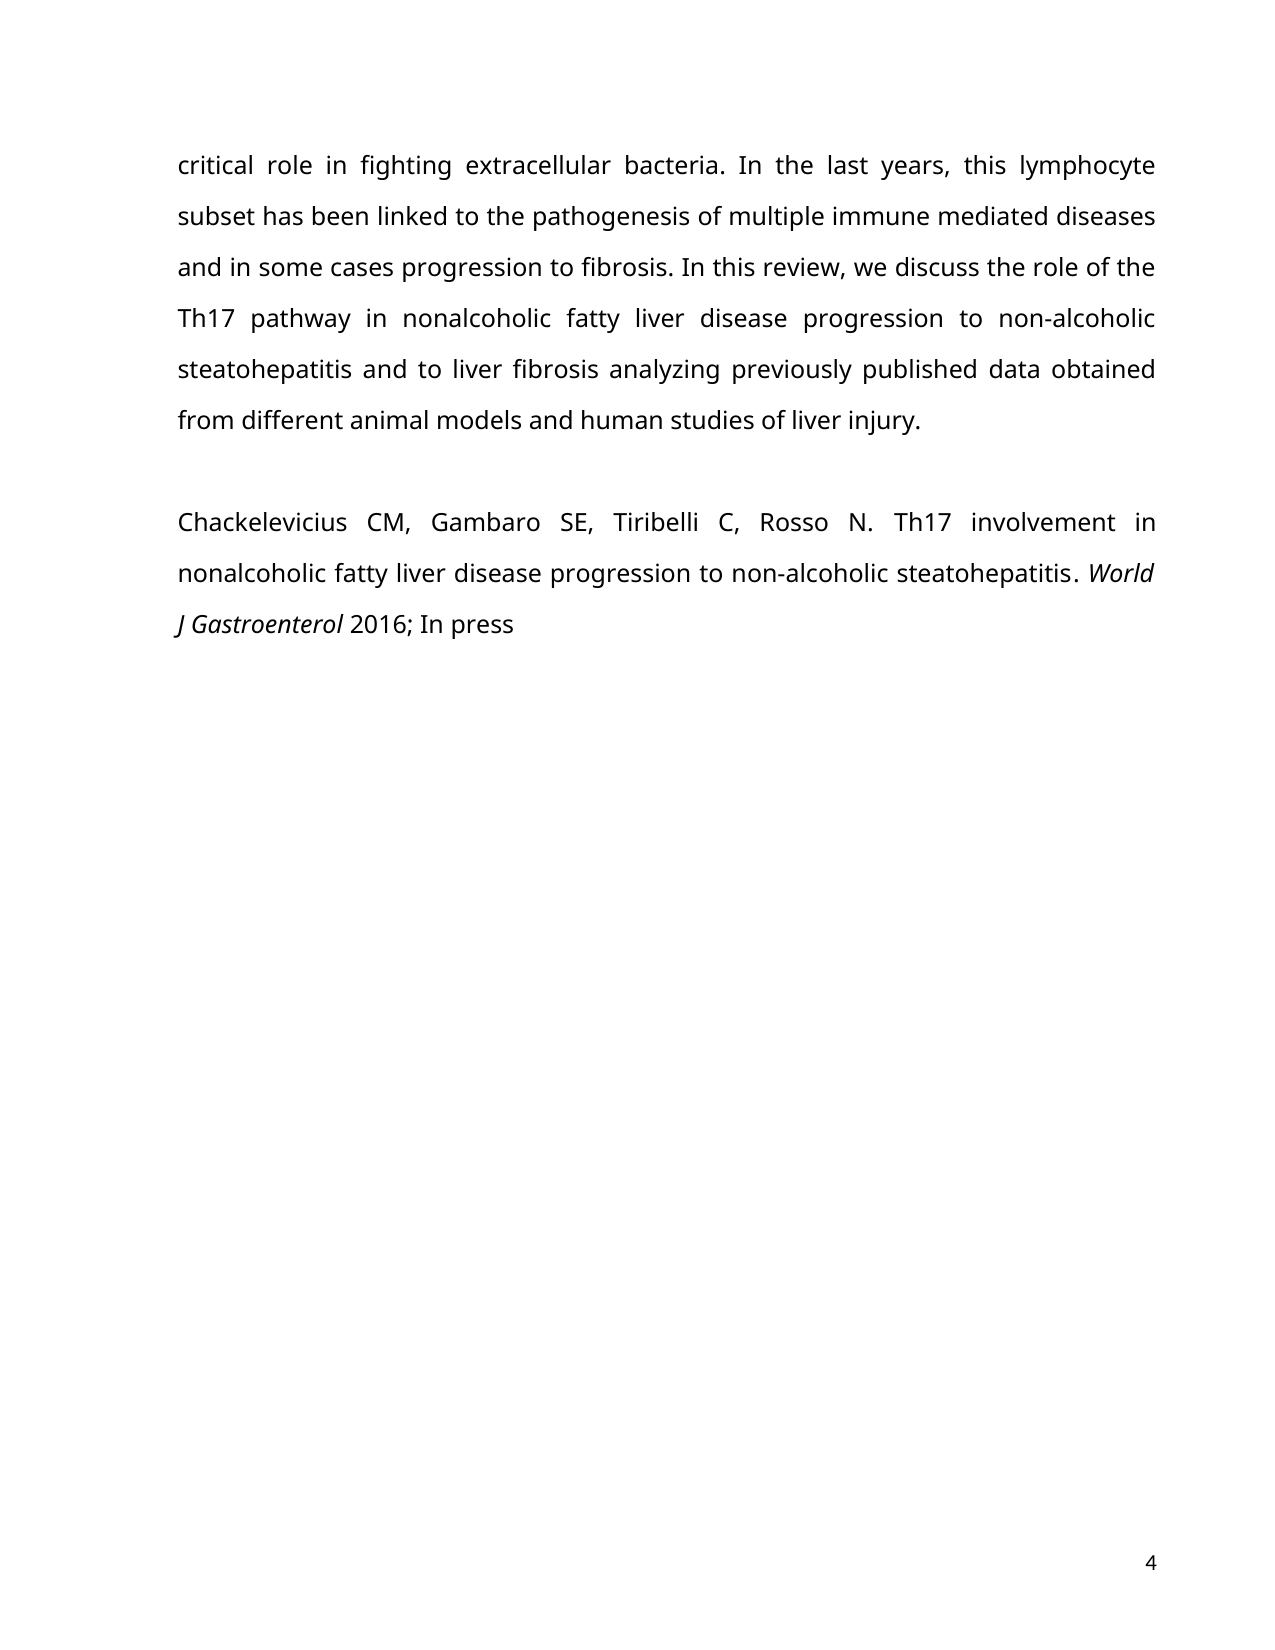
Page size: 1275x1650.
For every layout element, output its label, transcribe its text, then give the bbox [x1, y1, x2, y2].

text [177, 148, 1157, 437]
text Chackelevicius CM, Gambaro SE, Tiribelli C, Rosso N. Th17 involvement in nonalcoholic fatty liver disease progression to non-alcoholic steatohepatitis. World J Gastroenterol 2016; In press [177, 505, 1157, 641]
